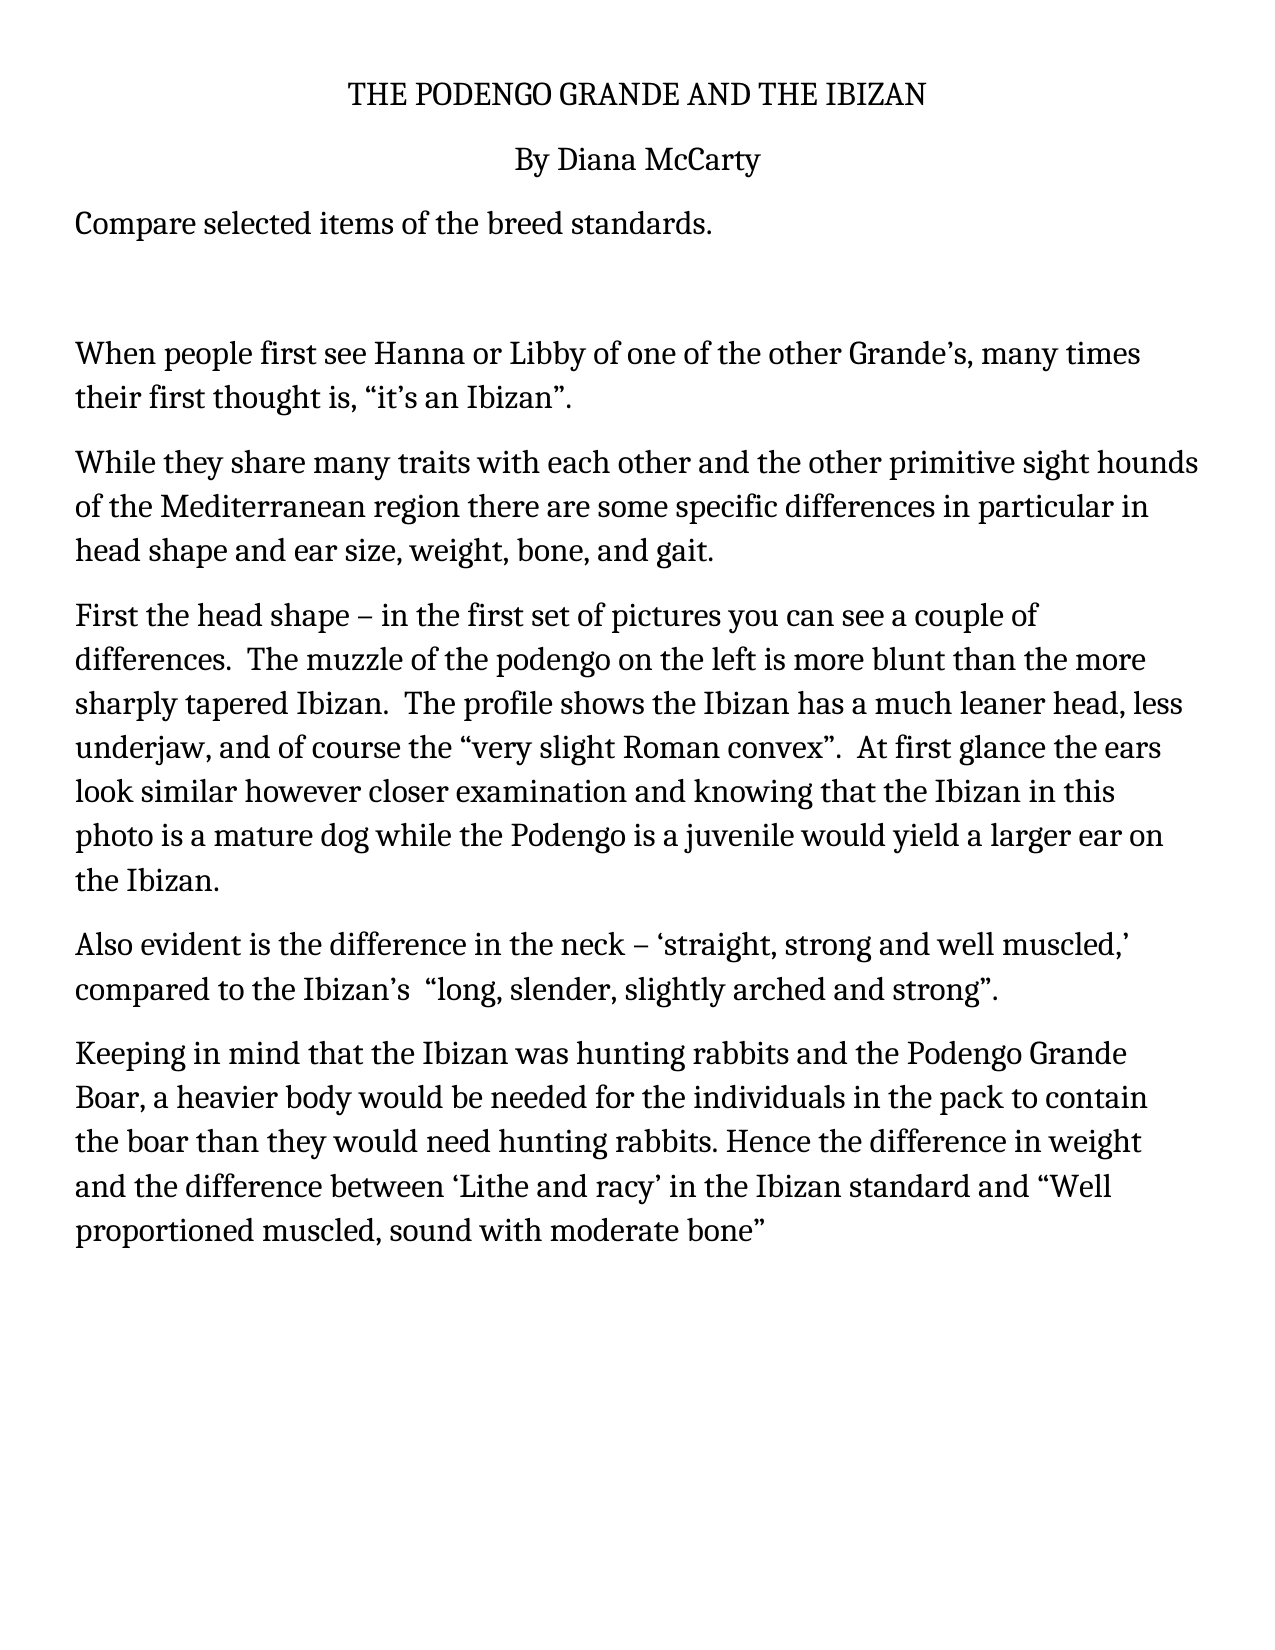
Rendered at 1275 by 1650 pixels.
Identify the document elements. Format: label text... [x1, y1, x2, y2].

text First the head shape – in the first set of pictures you can see a couple of differences. The muzzle of the podengo on the left is more blunt than the more sharply tapered Ibizan. The profile shows the Ibizan has a much leaner head, less underjaw, and of course the “very slight Roman convex”. At first glance the ears look similar however closer examination and knowing that the Ibizan in this photo is a mature dog while the Podengo is a juvenile would yield a larger ear on the Ibizan. [75, 597, 1200, 899]
text By Diana McCarty [75, 140, 1200, 178]
text THE PODENGO GRANDE AND THE IBIZAN [75, 75, 1200, 113]
text Compare selected items of the breed standards. [75, 205, 1200, 243]
text While they share many traits with each other and the other primitive sight hounds of the Mediterranean region there are some specific differences in particular in head shape and ear size, weight, bone, and gait. [75, 443, 1200, 570]
text Keeping in mind that the Ibizan was hunting rabbits and the Podengo Grande Boar, a heavier body would be needed for the individuals in the pack to contain the boar than they would need hunting rabbits. Hence the difference in weight and the difference between ‘Lithe and racy’ in the Ibizan standard and “Well proportioned muscled, sound with moderate bone” [75, 1035, 1200, 1249]
text When people first see Hanna or Libby of one of the other Grande’s, many times their first thought is, “it’s an Ibizan”. [75, 334, 1200, 417]
text Also evident is the difference in the neck – ‘straight, strong and well muscled,’ compared to the Ibizan’s “long, slender, slightly arched and strong”. [75, 926, 1200, 1008]
